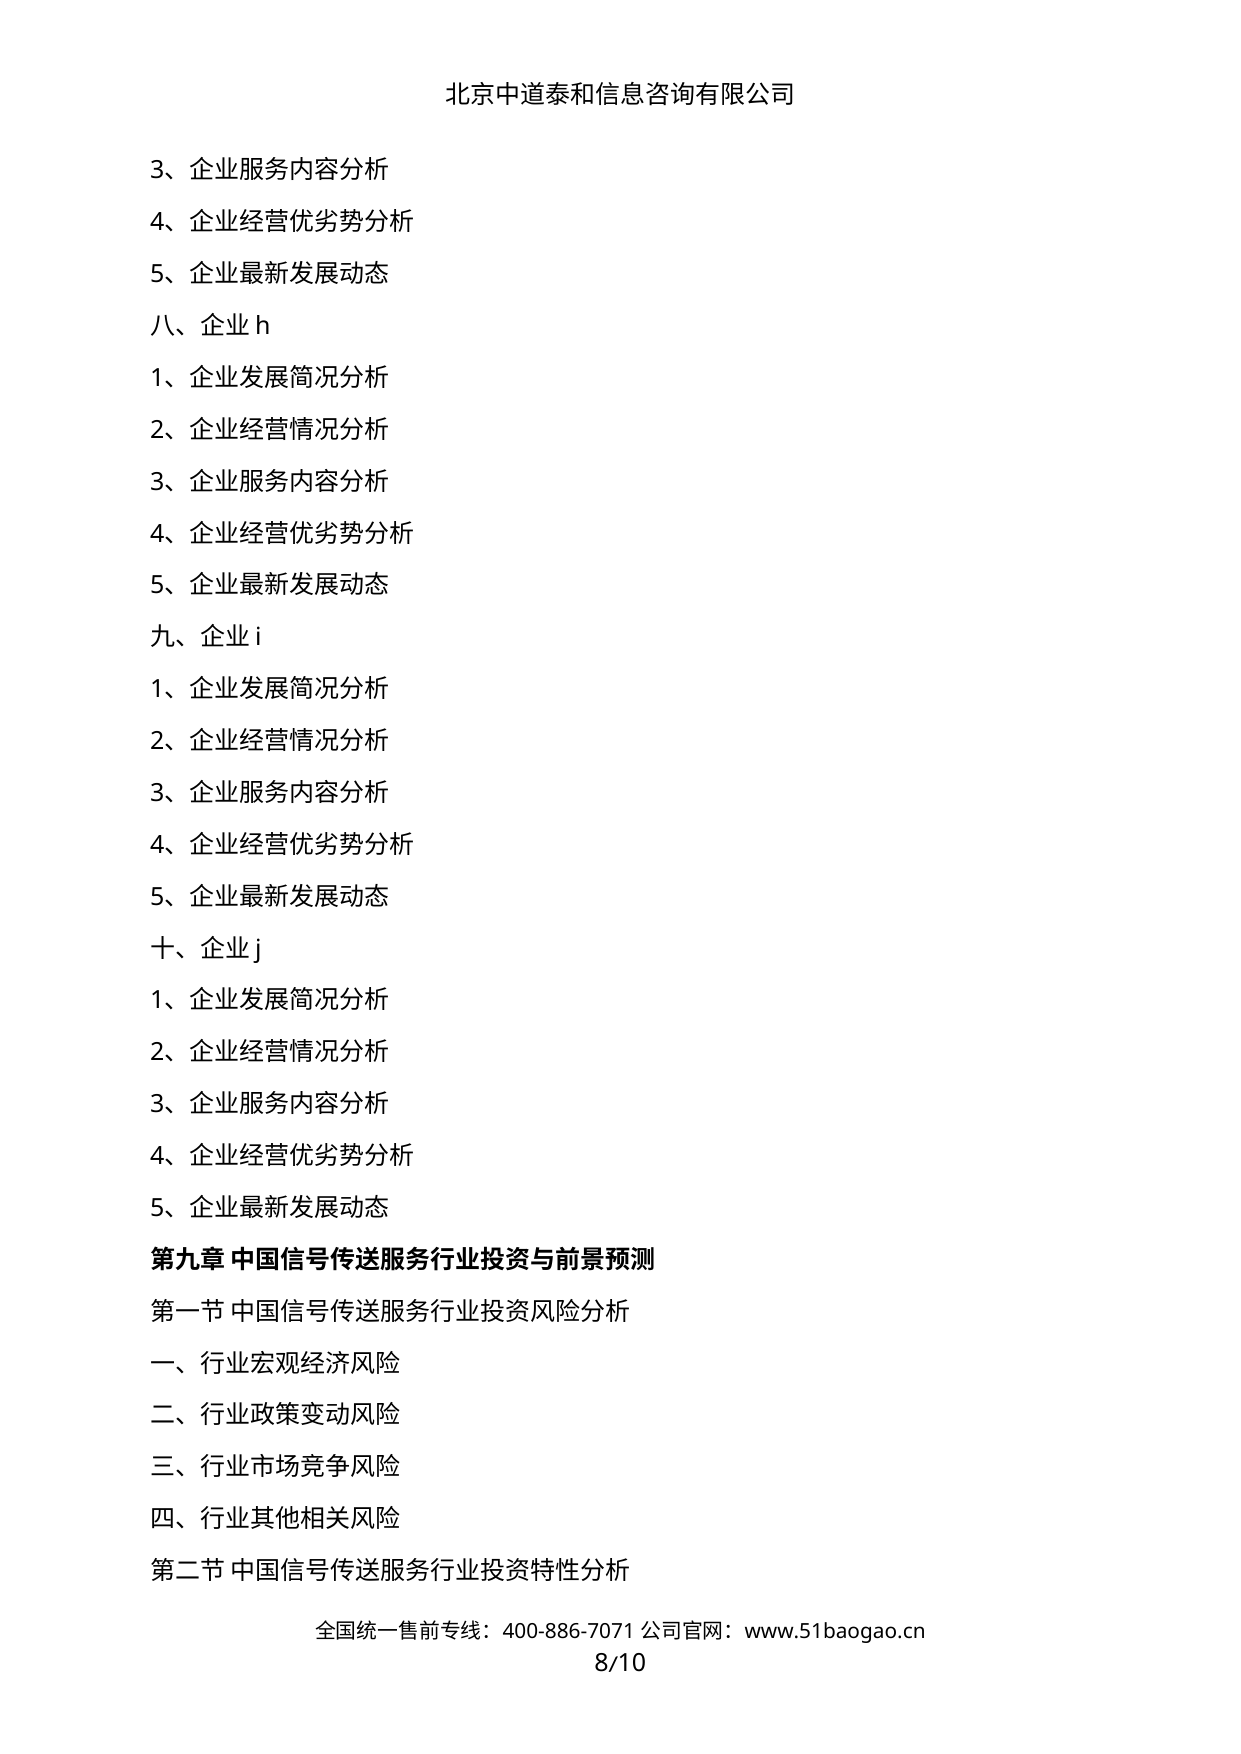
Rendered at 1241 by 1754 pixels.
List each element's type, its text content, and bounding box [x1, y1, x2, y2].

text 一、行业宏观经济风险 [150, 1343, 1090, 1379]
text 2、企业经营情况分析 [150, 721, 1090, 757]
text 4、企业经营优劣势分析 [150, 513, 1090, 549]
text 八、企业h [150, 306, 1090, 342]
text 5、企业最新发展动态 [150, 876, 1090, 912]
text 十、企业j [150, 928, 1090, 964]
text 1、企业发展简况分析 [150, 669, 1090, 705]
text 2、企业经营情况分析 [150, 409, 1090, 446]
text 5、企业最新发展动态 [150, 1187, 1090, 1224]
text 3、企业服务内容分析 [150, 772, 1090, 809]
text 二、行业政策变动风险 [150, 1395, 1090, 1431]
text 5、企业最新发展动态 [150, 565, 1090, 601]
text 第九章 中国信号传送服务行业投资与前景预测 [150, 1239, 1090, 1276]
text 2、企业经营情况分析 [150, 1032, 1090, 1068]
text 3、企业服务内容分析 [150, 461, 1090, 497]
text 第二节 中国信号传送服务行业投资特性分析 [150, 1551, 1090, 1587]
text 3、企业服务内容分析 [150, 150, 1090, 186]
text 1、企业发展简况分析 [150, 357, 1090, 394]
text 3、企业服务内容分析 [150, 1084, 1090, 1120]
text 1、企业发展简况分析 [150, 980, 1090, 1016]
text 5、企业最新发展动态 [150, 254, 1090, 290]
text 三、行业市场竞争风险 [150, 1447, 1090, 1483]
text 4、企业经营优劣势分析 [150, 824, 1090, 861]
text 九、企业i [150, 617, 1090, 653]
text 第一节 中国信号传送服务行业投资风险分析 [150, 1291, 1090, 1327]
text 四、行业其他相关风险 [150, 1499, 1090, 1535]
text 4、企业经营优劣势分析 [150, 1136, 1090, 1172]
text 4、企业经营优劣势分析 [150, 202, 1090, 238]
